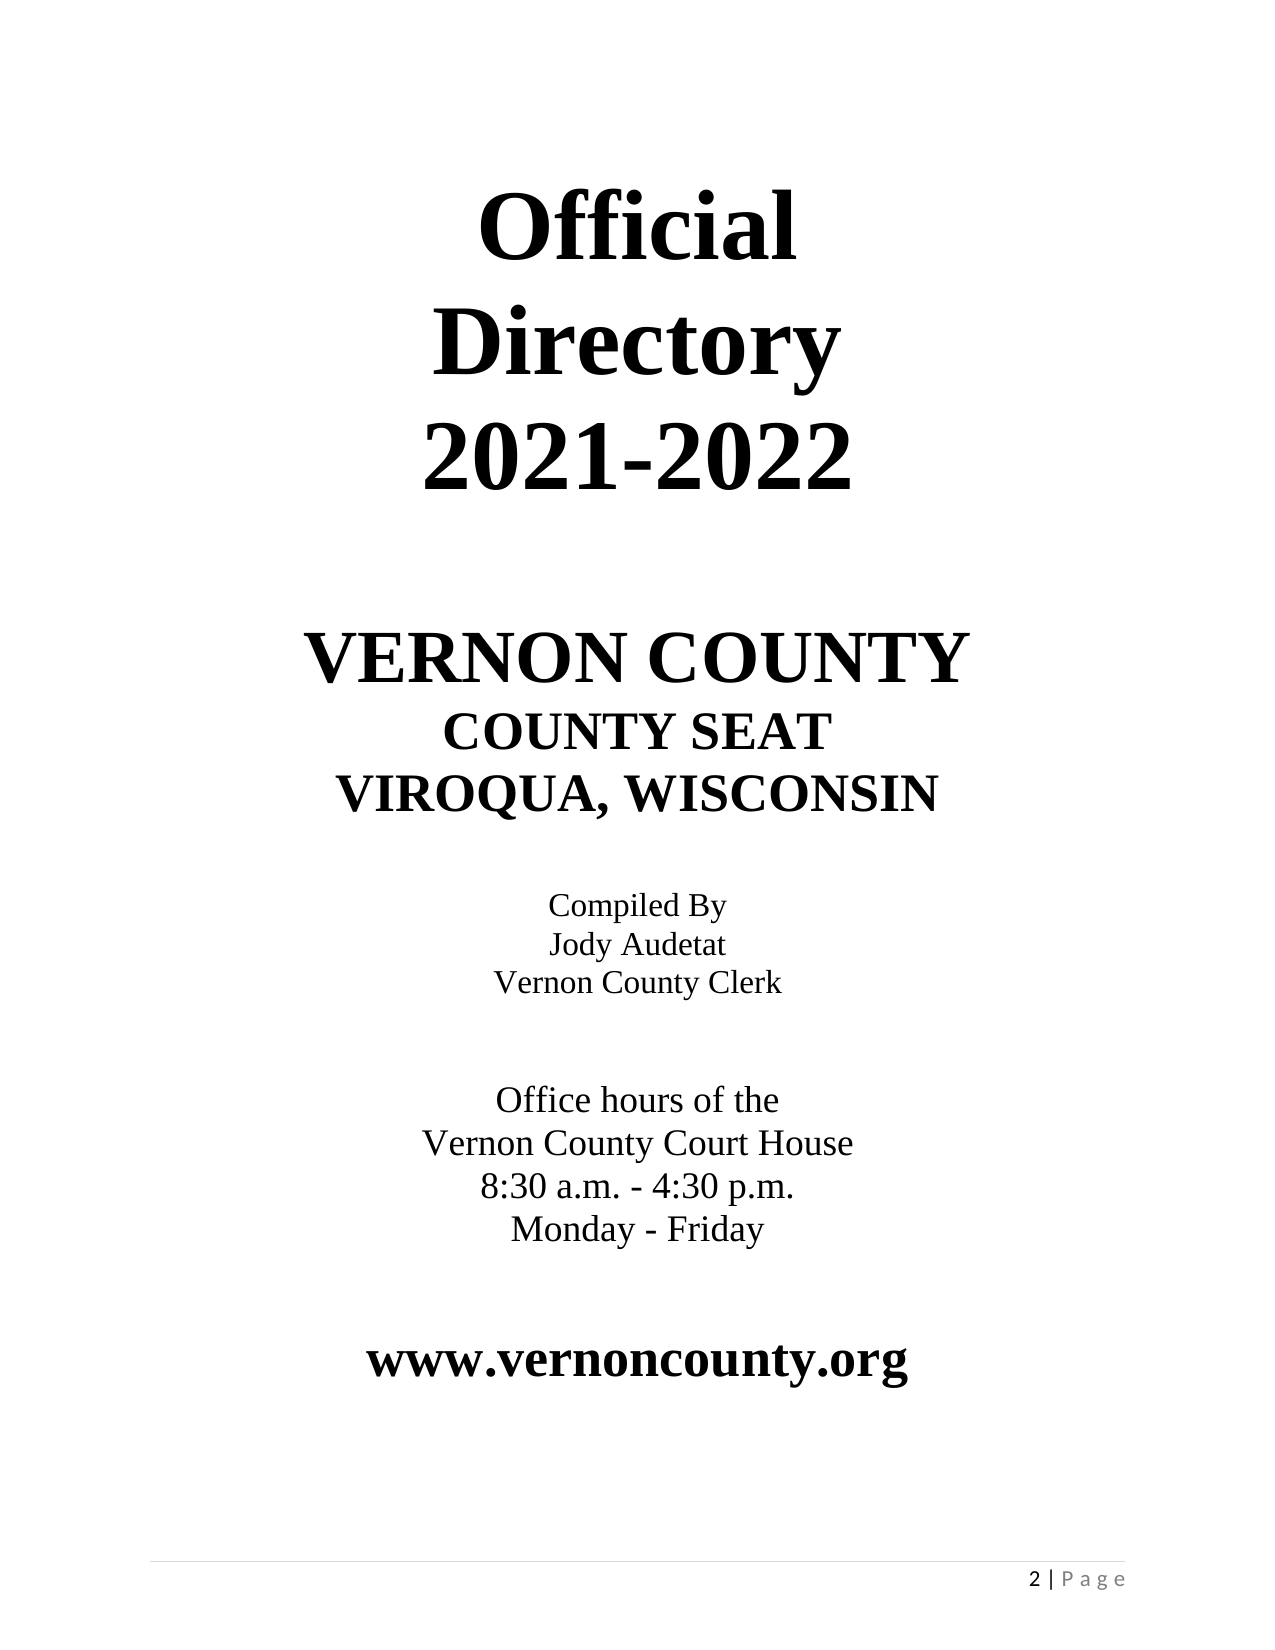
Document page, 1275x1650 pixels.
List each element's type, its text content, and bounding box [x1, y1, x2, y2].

text www.vernoncounty.org [150, 1326, 1125, 1389]
text Directory [150, 281, 1125, 396]
text Jody Audetat [150, 924, 1125, 962]
text 2021-2022 [150, 396, 1125, 511]
text VIROQUA, WISCONSIN [150, 761, 1125, 823]
text COUNTY SEAT [150, 699, 1125, 761]
text Vernon County Court House [150, 1120, 1125, 1163]
text 8:30 a.m. - 4:30 p.m. [150, 1163, 1125, 1207]
text VERNON COUNTY [150, 612, 1125, 699]
text Compiled By [150, 886, 1125, 924]
text Vernon County Clerk [150, 962, 1125, 1001]
text Monday - Friday [150, 1207, 1125, 1250]
text Office hours of the [150, 1077, 1125, 1120]
text Official [150, 166, 1125, 281]
